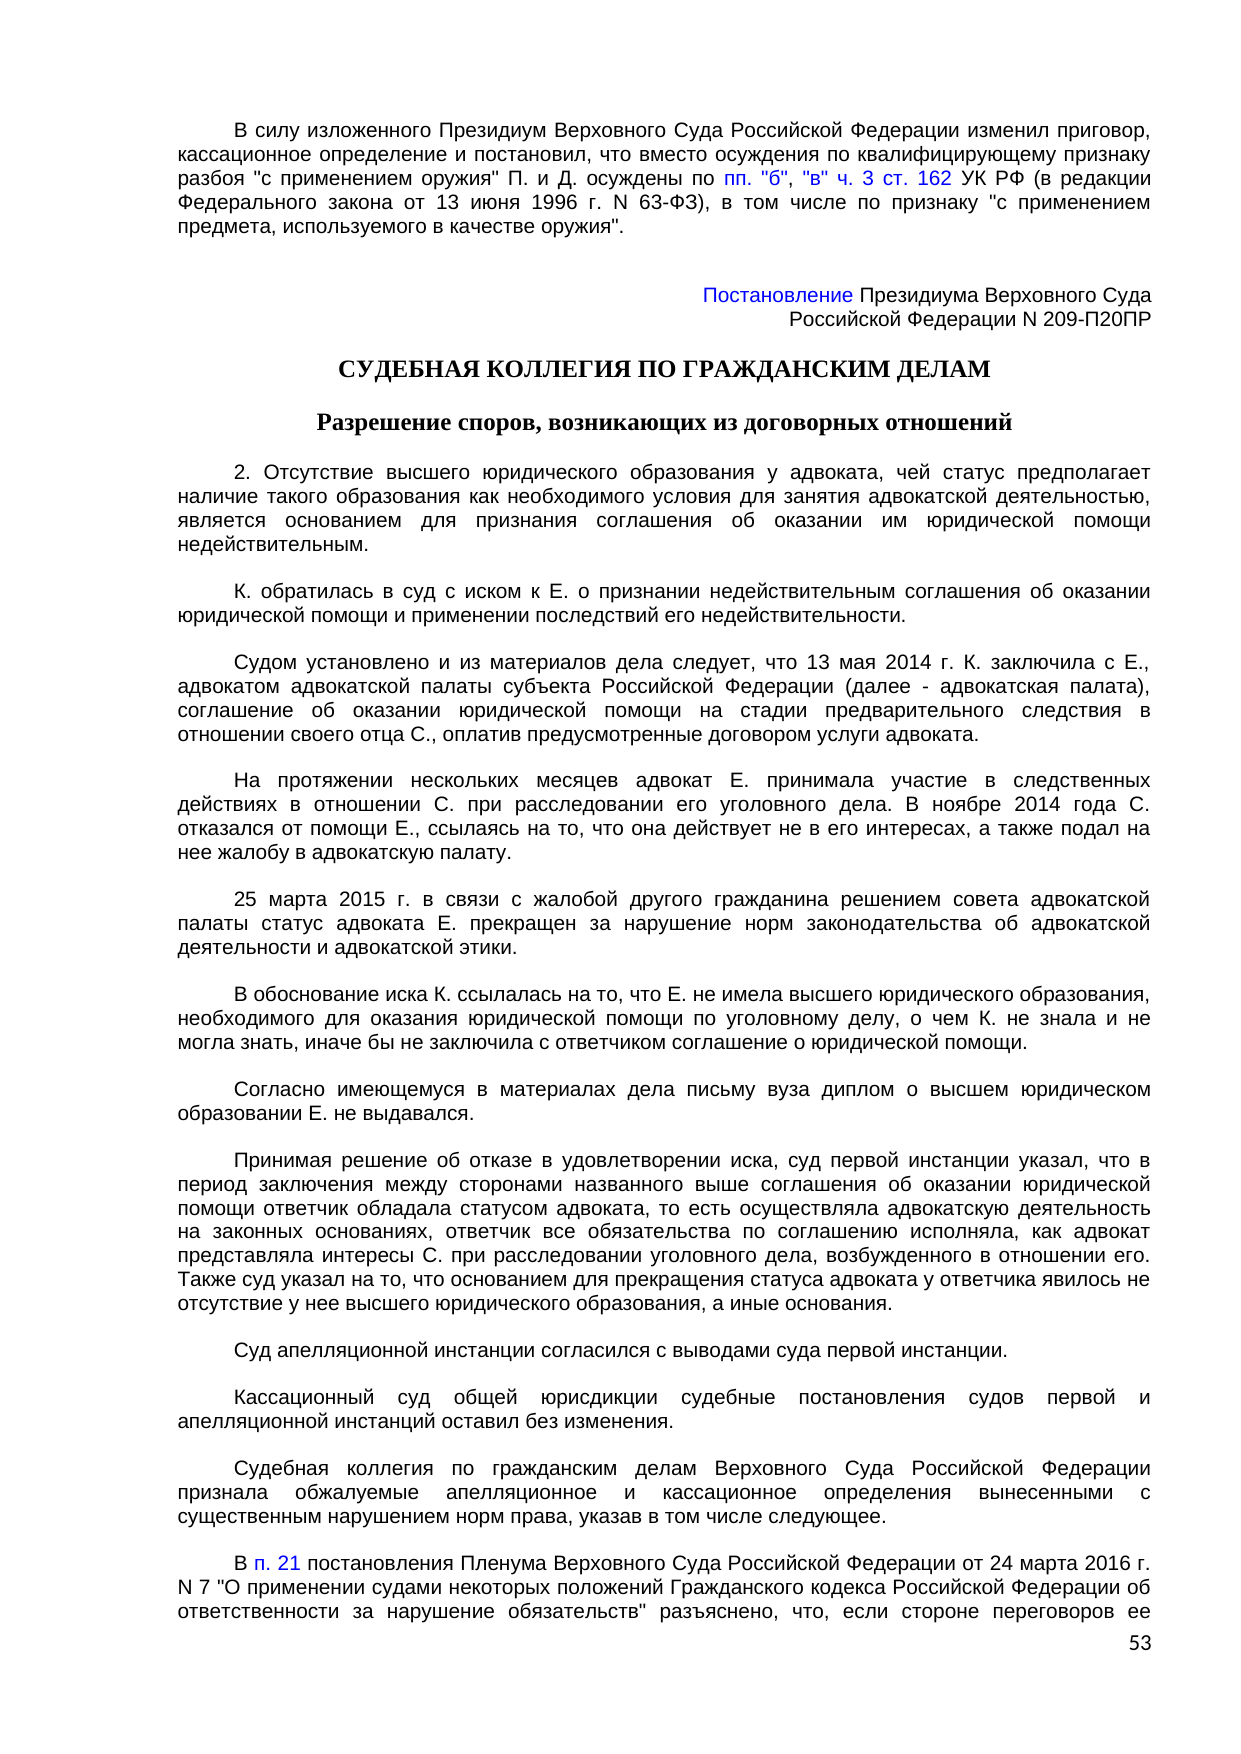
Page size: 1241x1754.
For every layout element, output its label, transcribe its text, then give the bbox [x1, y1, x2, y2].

text В обоснование иска К. ссылалась на то, что Е. не имела высшего юридического образования, необходимого для оказания юридической помощи по уголовному делу, о чем К. не знала и не могла знать, иначе бы не заключила с ответчиком соглашение о юридической помощи. [177, 982, 1152, 1054]
text Российской Федерации N 209-П20ПР [177, 307, 1152, 331]
title СУДЕБНАЯ КОЛЛЕГИЯ ПО ГРАЖДАНСКИМ ДЕЛАМ [177, 354, 1152, 383]
text К. обратилась в суд с иском к Е. о признании недействительным соглашения об оказании юридической помощи и применении последствий его недействительности. [177, 579, 1152, 627]
text На протяжении нескольких месяцев адвокат Е. принимала участие в следственных действиях в отношении С. при расследовании его уголовного дела. В ноябре 2014 года С. отказался от помощи Е., ссылаясь на то, что она действует не в его интересах, а также подал на нее жалобу в адвокатскую палату. [177, 768, 1152, 864]
text Кассационный суд общей юрисдикции судебные постановления судов первой и апелляционной инстанций оставил без изменения. [177, 1385, 1152, 1433]
text Судебная коллегия по гражданским делам Верховного Суда Российской Федерации признала обжалуемые апелляционное и кассационное определения вынесенными с существенным нарушением норм права, указав в том числе следующее. [177, 1456, 1152, 1528]
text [177, 1551, 1152, 1622]
text 25 марта 2015 г. в связи с жалобой другого гражданина решением совета адвокатской палаты статус адвоката Е. прекращен за нарушение норм законодательства об адвокатской деятельности и адвокатской этики. [177, 887, 1152, 959]
text Судом установлено и из материалов дела следует, что 13 мая 2014 г. К. заключила с Е., адвокатом адвокатской палаты субъекта Российской Федерации (далее - адвокатская палата), соглашение об оказании юридической помощи на стадии предварительного следствия в отношении своего отца С., оплатив предусмотренные договором услуги адвоката. [177, 649, 1152, 745]
title Разрешение споров, возникающих из договорных отношений [177, 407, 1152, 436]
text Постановление Президиума Верховного Суда [177, 283, 1152, 307]
text Принимая решение об отказе в удовлетворении иска, суд первой инстанции указал, что в период заключения между сторонами названного выше соглашения об оказании юридической помощи ответчик обладала статусом адвоката, то есть осуществляла адвокатскую деятельность на законных основаниях, ответчик все обязательства по соглашению исполняла, как адвокат представляла интересы С. при расследовании уголовного дела, возбужденного в отношении его. Также суд указал на то, что основанием для прекращения статуса адвоката у ответчика явилось не отсутствие у нее высшего юридического образования, а иные основания. [177, 1147, 1152, 1315]
text Суд апелляционной инстанции согласился с выводами суда первой инстанции. [177, 1338, 1152, 1362]
text 2. Отсутствие высшего юридического образования у адвоката, чей статус предполагает наличие такого образования как необходимого условия для занятия адвокатской деятельностью, является основанием для признания соглашения об оказании им юридической помощи недействительным. [177, 460, 1152, 556]
text Согласно имеющемуся в материалах дела письму вуза диплом о высшем юридическом образовании Е. не выдавался. [177, 1077, 1152, 1124]
text В силу изложенного Президиум Верховного Суда Российской Федерации изменил приговор, кассационное определение и постановил, что вместо осуждения по квалифицирующему признаку разбоя "с применением оружия" П. и Д. осуждены по пп. "б", "в" ч. 3 ст. 162 УК РФ (в редакции Федерального закона от 13 июня 1996 г. N 63-ФЗ), в том числе по признаку "с применением предмета, используемого в качестве оружия". [177, 118, 1152, 238]
